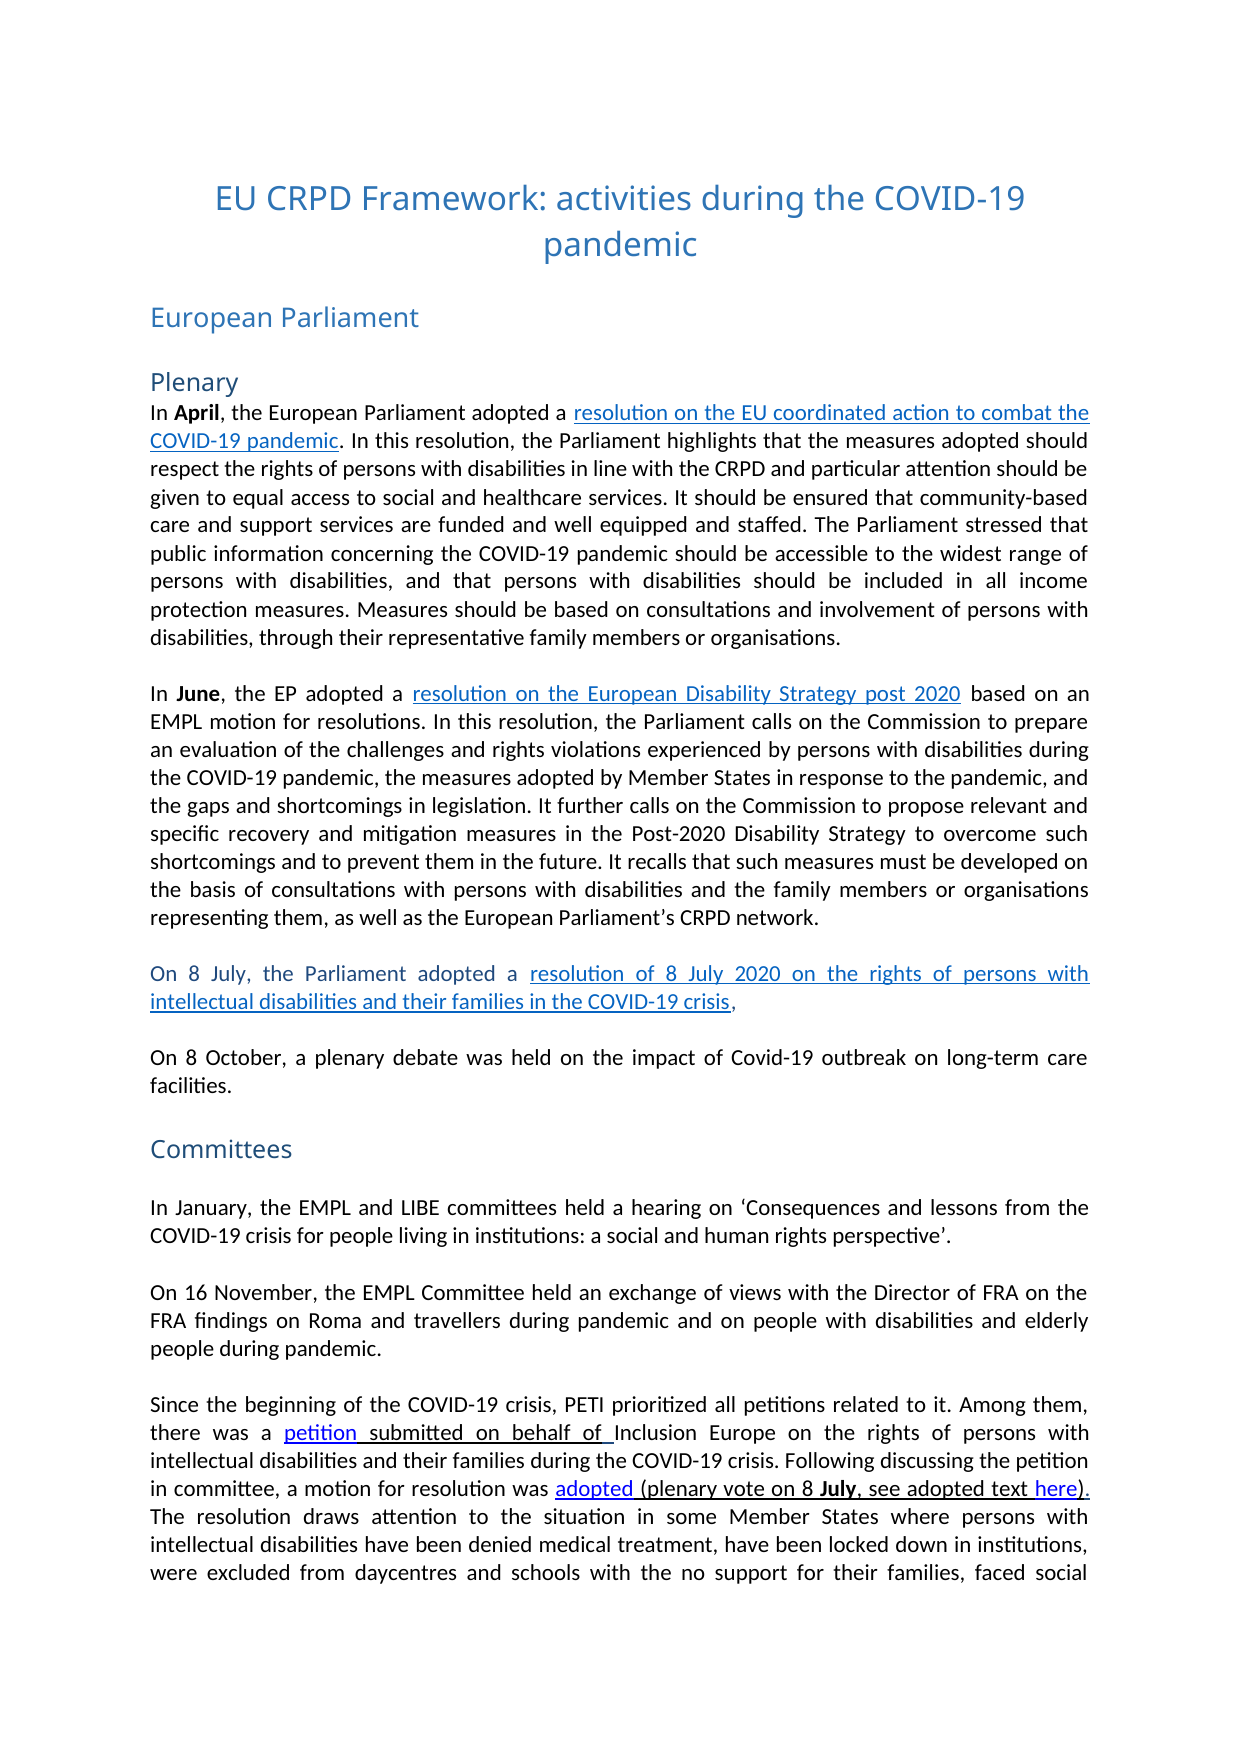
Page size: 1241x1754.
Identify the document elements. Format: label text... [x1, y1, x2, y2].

subtitle Plenary [150, 364, 1090, 398]
text On 8 July, the Parliament adopted a resolution of 8 July 2020 on the rights of persons with intellectual disabilities and their families in the COVID-19 crisis, [150, 959, 1090, 1015]
subtitle European Parliament [150, 298, 1090, 335]
text On 16 November, the EMPL Committee held an exchange of views with the Director of FRA on the FRA findings on Roma and travellers during pandemic and on people with disabilities and elderly people during pandemic. [150, 1278, 1090, 1362]
text In January, the EMPL and LIBE committees held a hearing on ‘Consequences and lessons from the COVID-19 crisis for people living in institutions: a social and human rights perspective’. [150, 1193, 1090, 1249]
subtitle EU CRPD Framework: activities during the COVID-19 pandemic [150, 175, 1090, 266]
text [150, 1390, 1090, 1586]
text In June, the EP adopted a resolution on the European Disability Strategy post 2020 based on an EMPL motion for resolutions. In this resolution, the Parliament calls on the Commission to prepare an evaluation of the challenges and rights violations experienced by persons with disabilities during the COVID-19 pandemic, the measures adopted by Member States in response to the pandemic, and the gaps and shortcomings in legislation. It further calls on the Commission to propose relevant and specific recovery and mitigation measures in the Post-2020 Disability Strategy to overcome such shortcomings and to prevent them in the future. It recalls that such measures must be developed on the basis of consultations with persons with disabilities and the family members or organisations representing them, as well as the European Parliament’s CRPD network. [150, 679, 1090, 931]
text In April, the European Parliament adopted a resolution on the EU coordinated action to combat the COVID-19 pandemic. In this resolution, the Parliament highlights that the measures adopted should respect the rights of persons with disabilities in line with the CRPD and particular attention should be given to equal access to social and healthcare services. It should be ensured that community-based care and support services are funded and well equipped and staffed. The Parliament stressed that public information concerning the COVID-19 pandemic should be accessible to the widest range of persons with disabilities, and that persons with disabilities should be included in all income protection measures. Measures should be based on consultations and involvement of persons with disabilities, through their representative family members or organisations. [150, 398, 1090, 651]
text Committees [150, 1131, 1090, 1165]
text On 8 October, a plenary debate was held on the impact of Covid-19 outbreak on long-term care facilities. [150, 1043, 1090, 1099]
